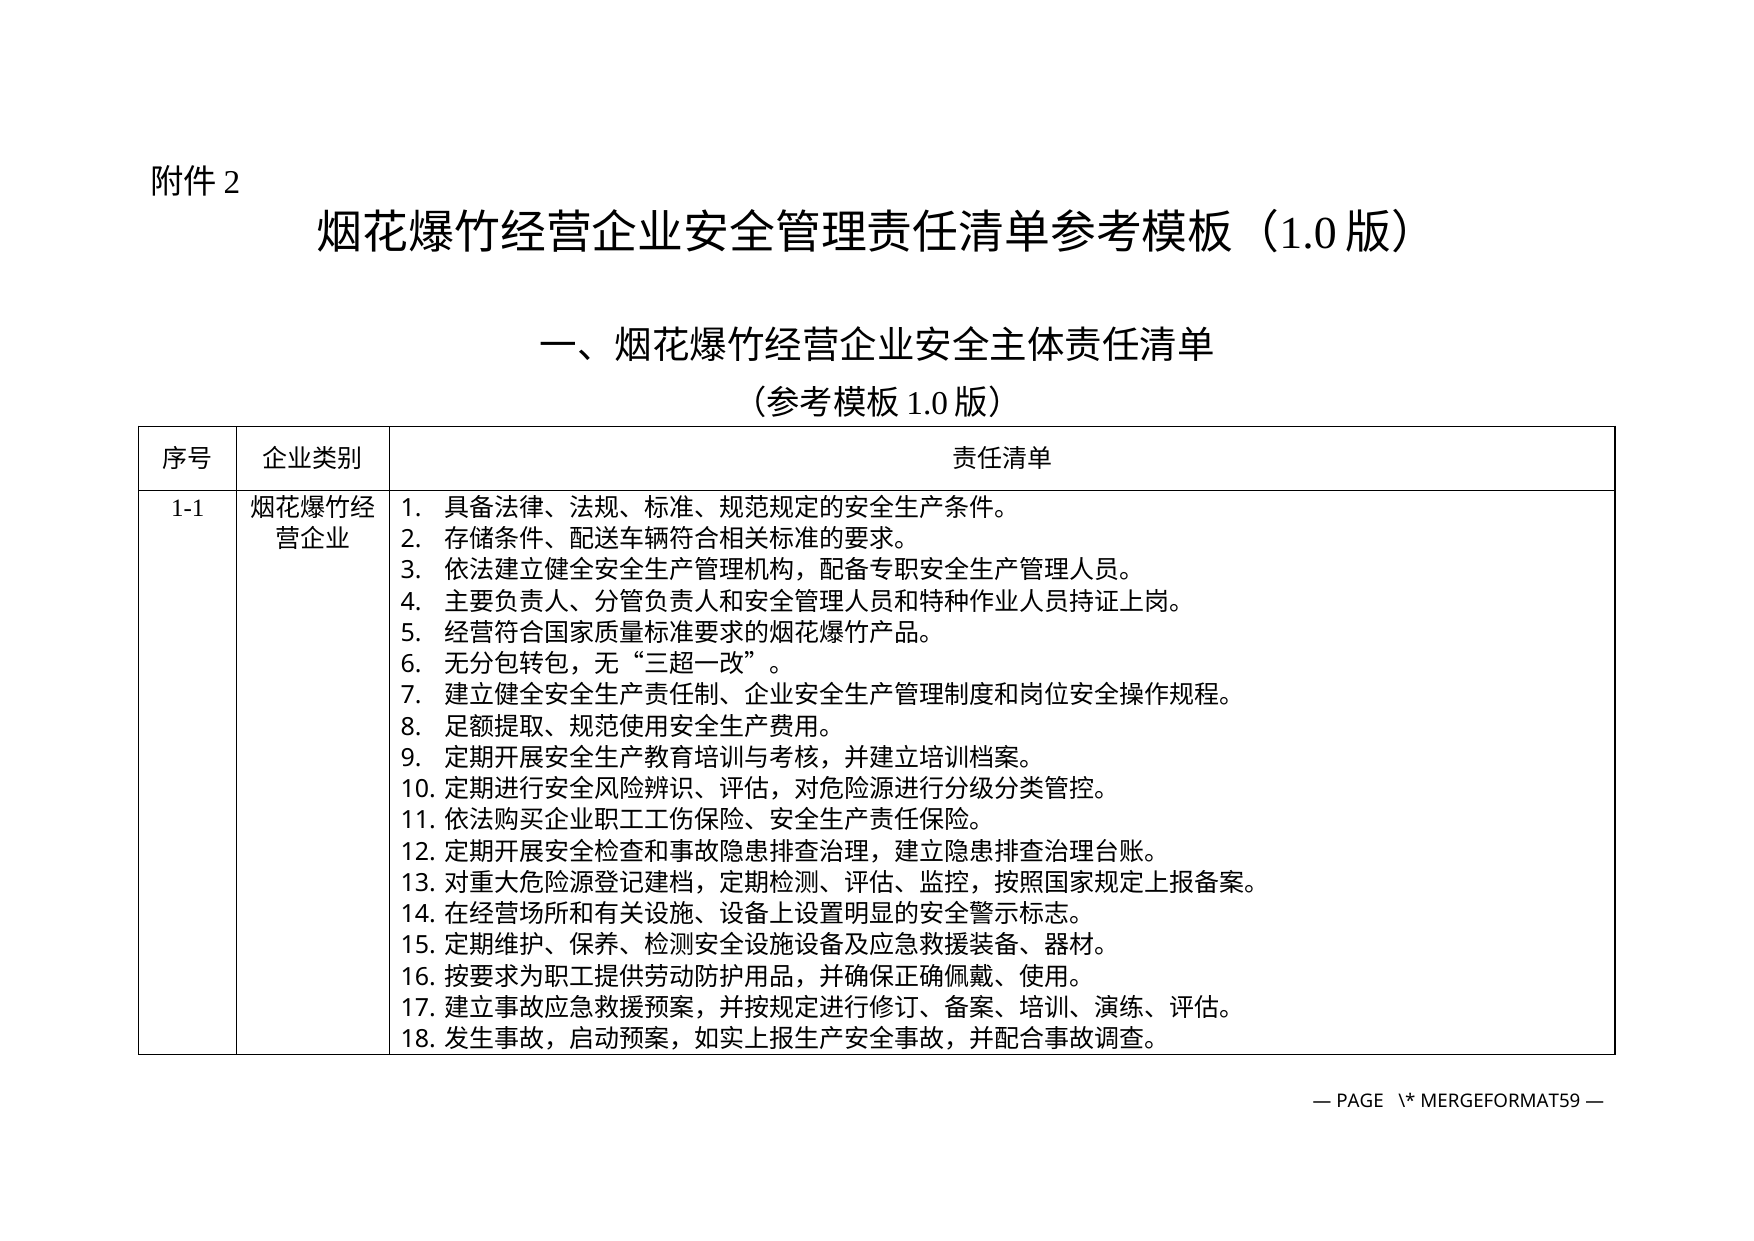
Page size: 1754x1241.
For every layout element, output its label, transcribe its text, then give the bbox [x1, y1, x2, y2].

text 附件2 [150, 151, 1604, 205]
table_cell 烟花爆竹经营企业 [237, 491, 389, 1054]
text 一、烟花爆竹经营企业安全主体责任清单 [150, 313, 1604, 369]
text （参考模板1.0版） [150, 369, 1604, 426]
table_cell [390, 491, 1614, 1054]
table_header 序号 [139, 427, 236, 490]
text 烟花爆竹经营企业安全管理责任清单参考模板（1.0版） [150, 205, 1604, 259]
table_header 企业类别 [237, 427, 389, 490]
table_header 责任清单 [390, 427, 1614, 490]
table_cell 1-1 [139, 491, 236, 1054]
